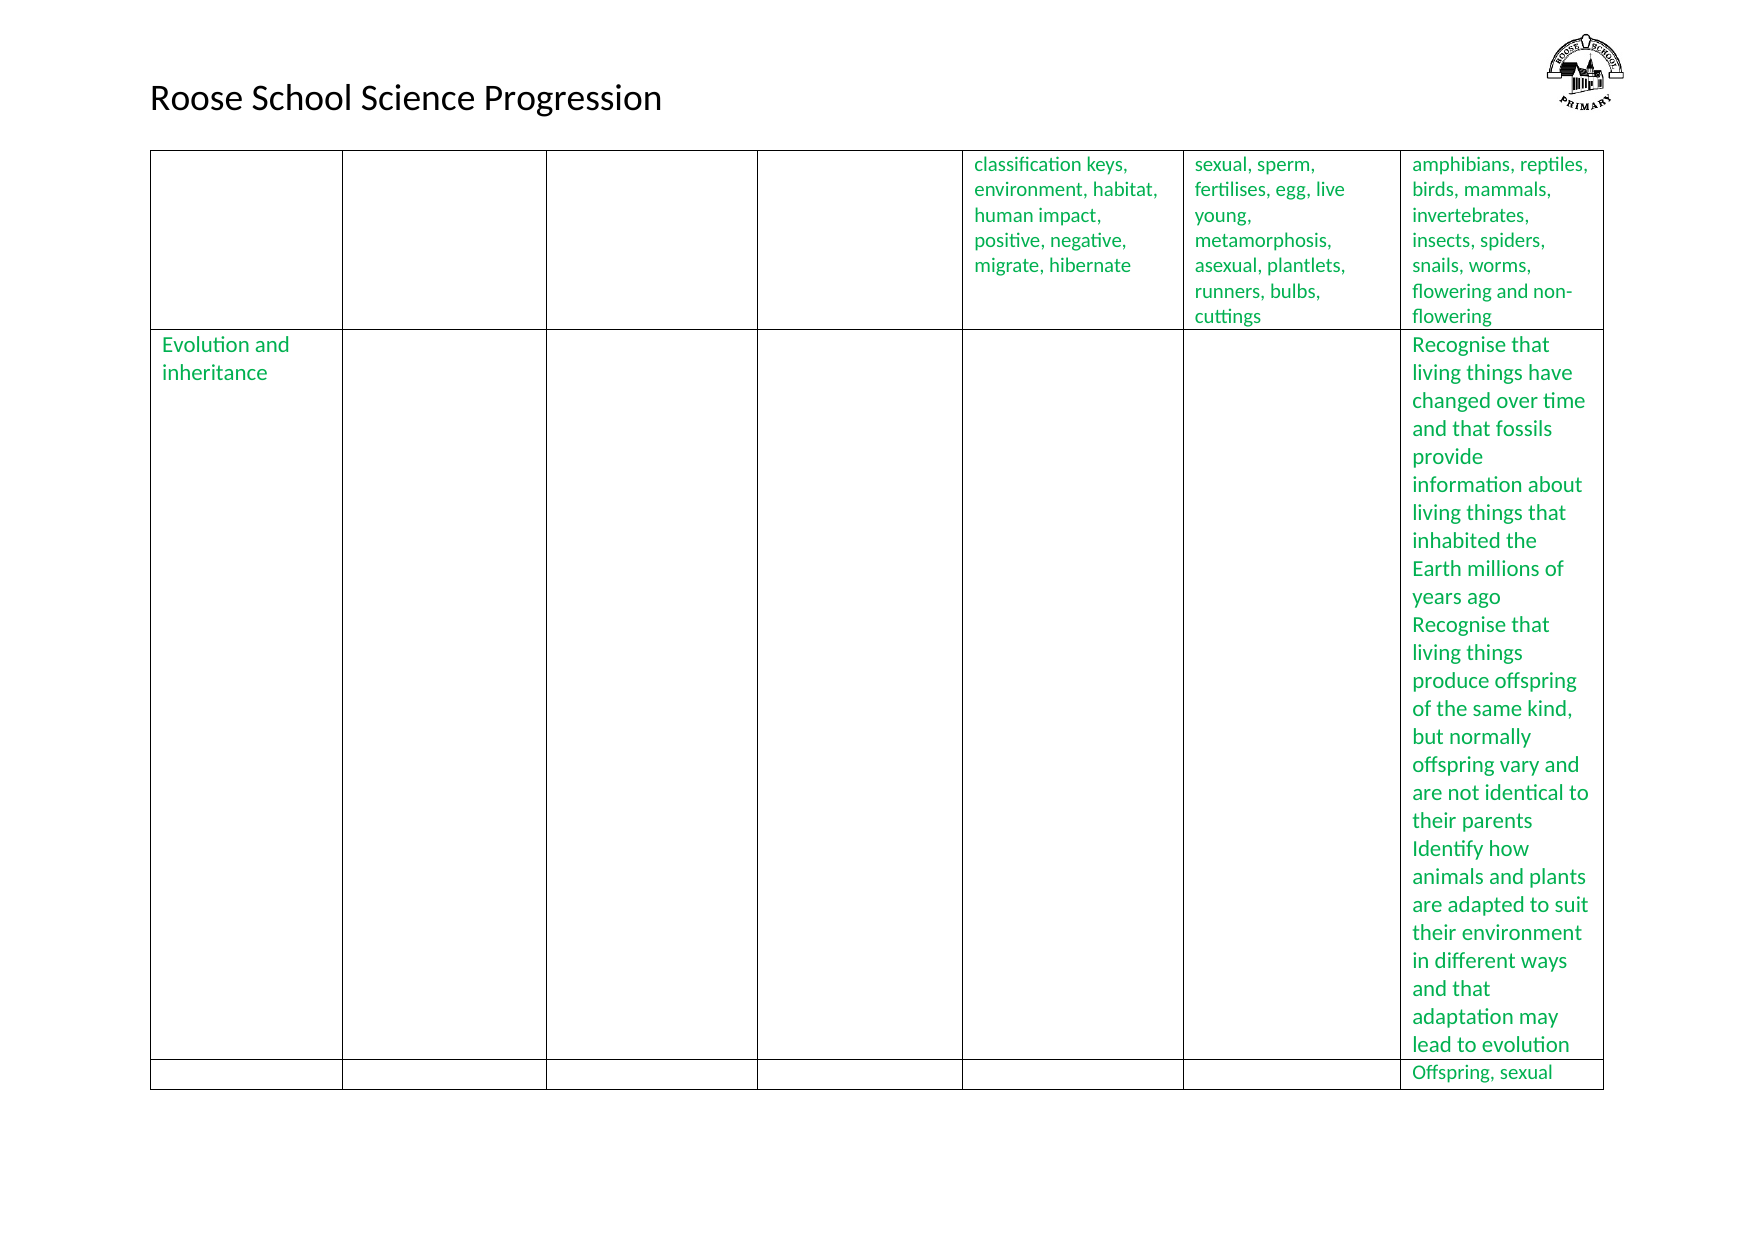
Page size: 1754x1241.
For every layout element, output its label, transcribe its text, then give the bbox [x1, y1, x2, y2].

table_cell [343, 151, 546, 329]
table_cell Recognise that living things have changed over time and that fossils provide information about living things that inhabited the Earth millions of years ago Recognise that living things produce offspring of the same kind, but normally offspring vary and are not identical to their parents Identify how animals and plants are adapted to suit their environment in different ways and that adaptation may lead to evolution [1401, 330, 1603, 1058]
picture [1518, 25, 1652, 119]
table_cell Life cycle, reproduce, sexual, sperm, fertilises, egg, live young, metamorphosis, asexual, plantlets, runners, bulbs, cuttings [1184, 151, 1400, 329]
table_cell [547, 151, 757, 329]
table_cell Evolution and inheritance [151, 330, 342, 1058]
table_cell [963, 1060, 1183, 1088]
table_cell [758, 151, 962, 329]
table_cell [343, 330, 546, 1058]
table_cell Classification, classification keys, environment, habitat, human impact, positive, negative, migrate, hibernate [963, 151, 1183, 329]
table_cell [758, 330, 962, 1058]
table_cell [1184, 330, 1400, 1058]
table_cell [151, 1060, 342, 1088]
table_cell [547, 1060, 757, 1088]
table_cell [547, 330, 757, 1058]
table_cell [963, 330, 1183, 1058]
table_cell [758, 1060, 962, 1088]
table_cell [1184, 1060, 1400, 1088]
table_cell [343, 1060, 546, 1088]
table_cell [151, 151, 342, 329]
table_cell Vertebrates, fish, amphibians, reptiles, birds, mammals, invertebrates, insects, spiders, snails, worms, flowering and non-flowering [1401, 151, 1603, 329]
